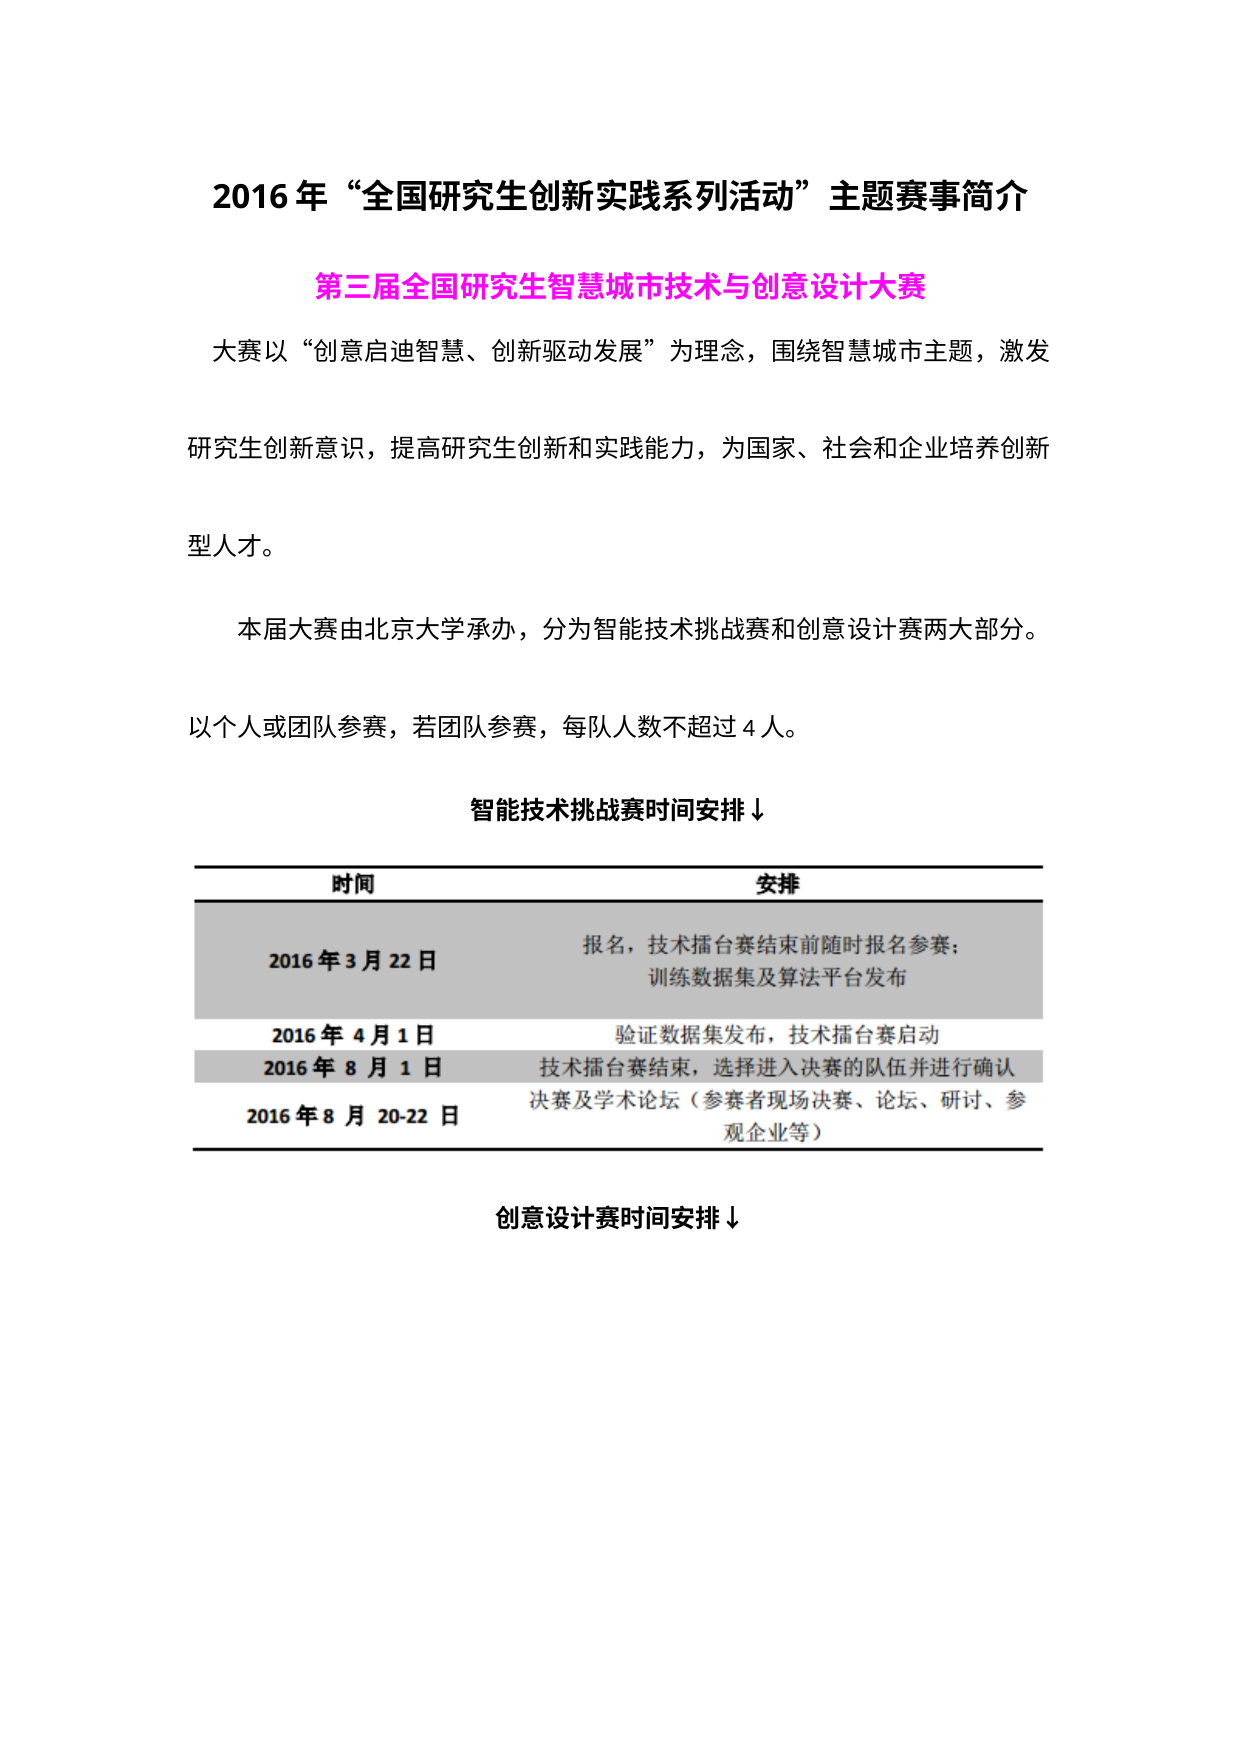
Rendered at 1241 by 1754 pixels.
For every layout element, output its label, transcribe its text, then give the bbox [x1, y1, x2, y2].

text 创意设计赛时间安排↓ [187, 1184, 1053, 1249]
text 大赛以“创意启迪智慧、创新驱动发展”为理念，围绕智慧城市主题，激发研究生创新意识，提高研究生创新和实践能力，为国家、社会和企业培养创新型人才。 [187, 317, 1053, 577]
text 本届大赛由北京大学承办，分为智能技术挑战赛和创意设计赛两大部分。以个人或团队参赛，若团队参赛，每队人数不超过4人。 [187, 595, 1053, 758]
text 第三届全国研究生智慧城市技术与创意设计大赛 [187, 252, 1053, 317]
text 智能技术挑战赛时间安排↓ [187, 776, 1053, 841]
picture [187, 858, 1051, 1159]
text 2016年“全国研究生创新实践系列活动”主题赛事简介 [187, 162, 1053, 227]
